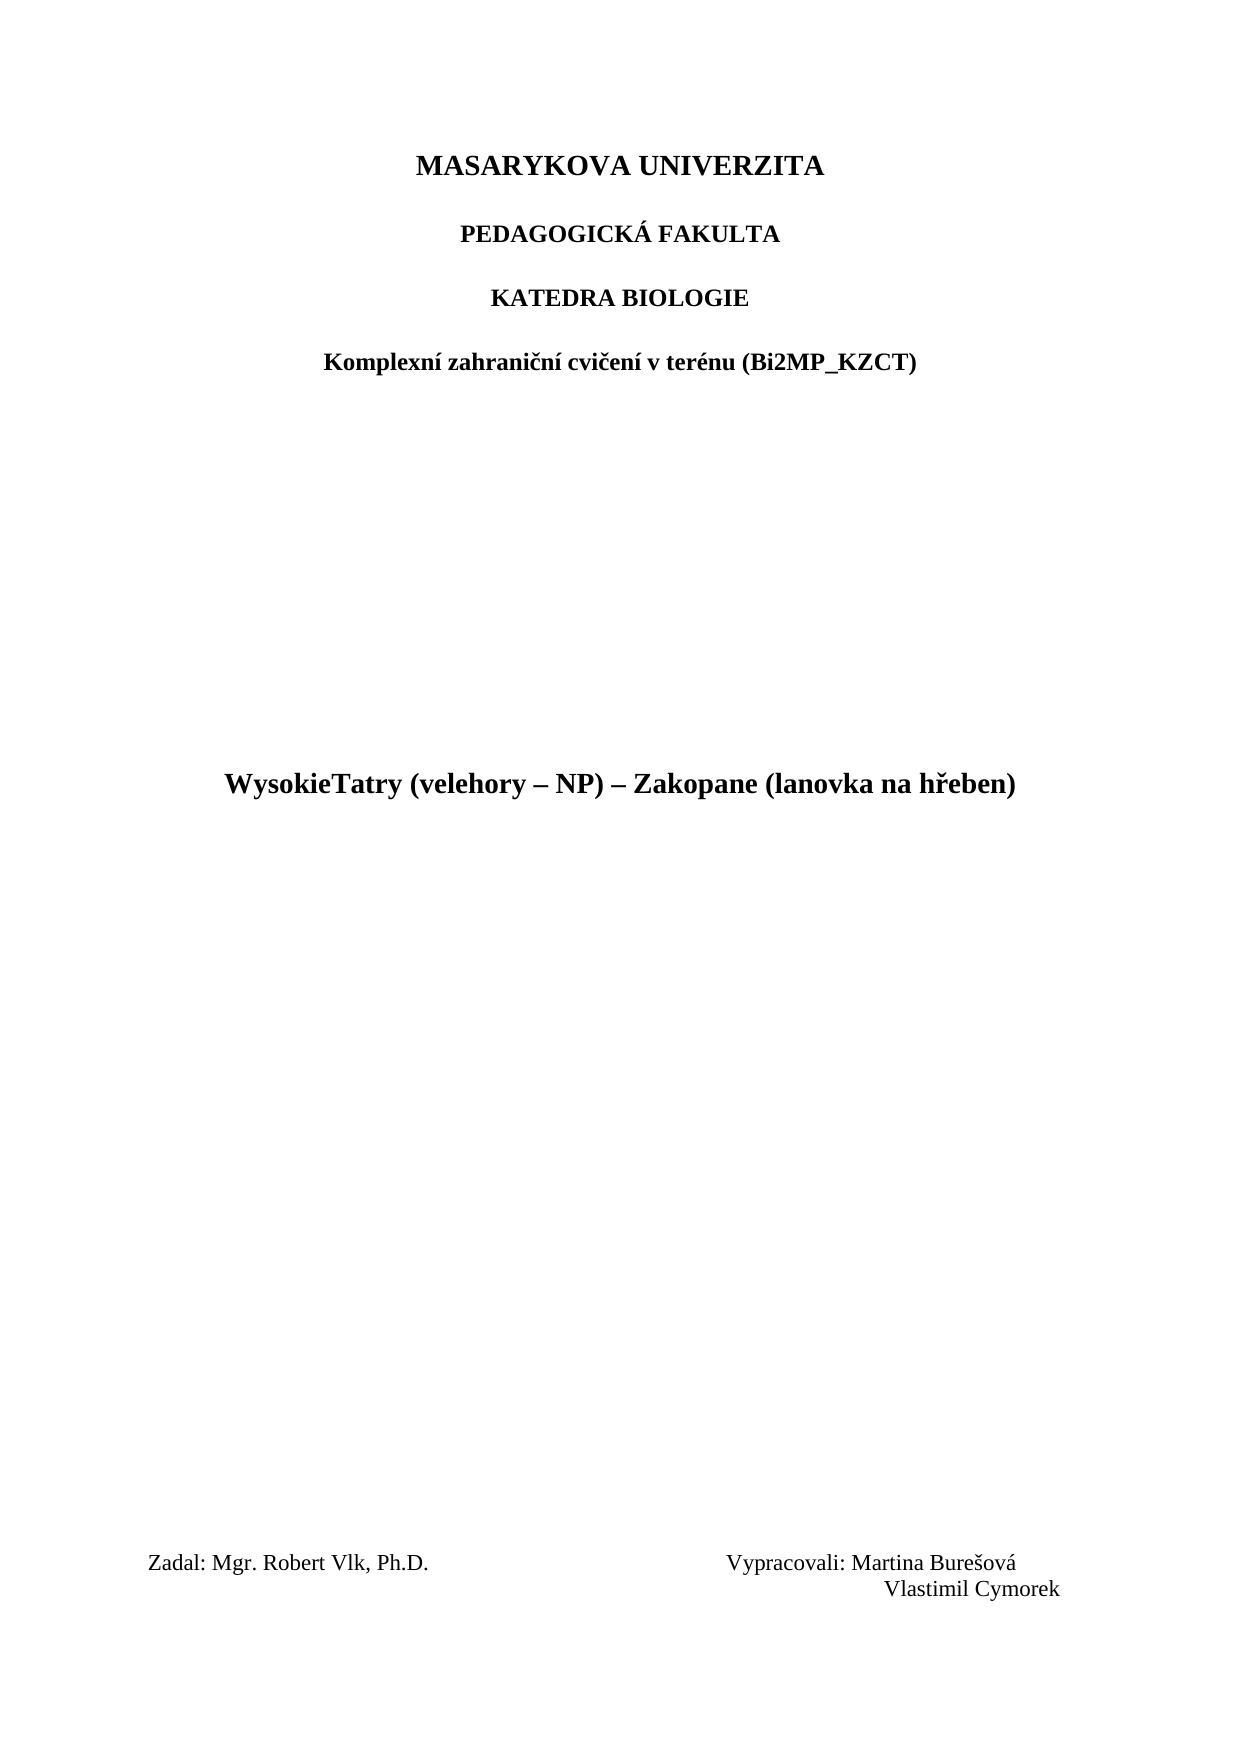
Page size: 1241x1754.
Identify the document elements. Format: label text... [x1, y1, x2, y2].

text PEDAGOGICKÁ FAKULTA [148, 219, 1093, 247]
text KATEDRA BIOLOGIE [148, 283, 1093, 311]
text Zadal: Mgr. Robert Vlk, Ph.D. Vypracovali: Martina Burešová [148, 1549, 1093, 1575]
text Komplexní zahraniční cvičení v terénu (Bi2MP_KZCT) [148, 347, 1093, 375]
text Vlastimil Cymorek [811, 1575, 1093, 1602]
text WysokieTatry (velehory – NP) – Zakopane (lanovka na hřeben) [148, 766, 1093, 800]
text MASARYKOVA UNIVERZITA [148, 148, 1093, 181]
